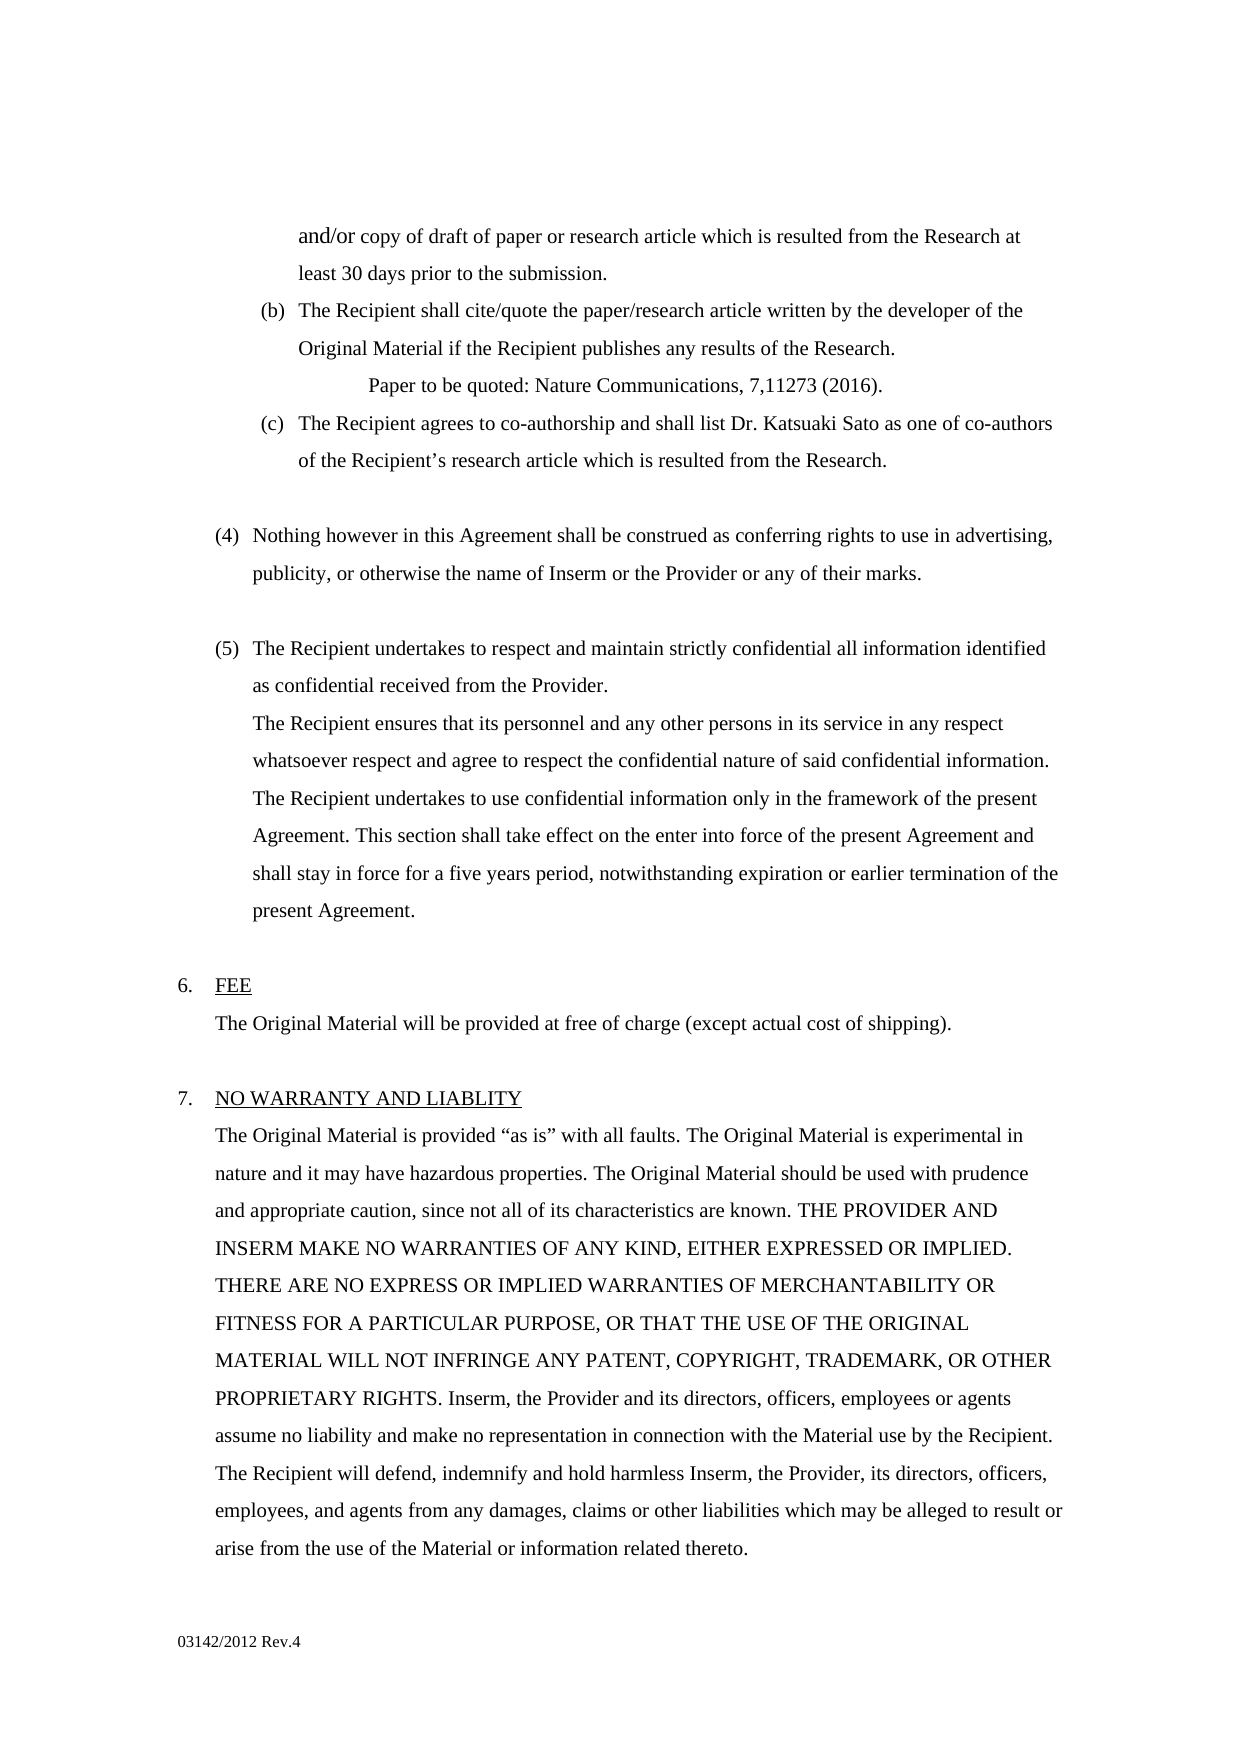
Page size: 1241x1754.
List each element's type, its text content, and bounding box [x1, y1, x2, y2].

list The Original Material will be provided at free of charge (except actual cost of shipping). [215, 1004, 1063, 1042]
text Paper to be quoted: Nature Communications, 7,11273 (2016). [261, 367, 1063, 404]
list FEE [177, 967, 1063, 1004]
list The Recipient undertakes to respect and maintain strictly confidential all information identified as confidential received from the Provider. [215, 629, 1063, 704]
list The Recipient shall cite/quote the paper/research article written by the developer of the Original Material if the Recipient publishes any results of the Research. [261, 292, 1063, 367]
list NO WARRANTY AND LIABLITY [177, 1079, 1063, 1117]
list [261, 217, 1063, 292]
text The Recipient will defend, indemnify and hold harmless Inserm, the Provider, its directors, officers, employees, and agents from any damages, claims or other liabilities which may be alleged to result or arise from the use of the Material or information related thereto. [215, 1454, 1063, 1567]
list The Recipient agrees to co-authorship and shall list Dr. Katsuaki Sato as one of co-authors of the Recipient’s research article which is resulted from the Research. [261, 404, 1063, 479]
list The Recipient ensures that its personnel and any other persons in its service in any respect whatsoever respect and agree to respect the confidential nature of said confidential information. The Recipient undertakes to use confidential information only in the framework of the present Agreement. This section shall take effect on the enter into force of the present Agreement and shall stay in force for a five years period, notwithstanding expiration or earlier termination of the present Agreement. [252, 704, 1063, 929]
list Nothing however in this Agreement shall be construed as conferring rights to use in advertising, publicity, or otherwise the name of Inserm or the Provider or any of their marks. [215, 517, 1063, 592]
text The Original Material is provided “as is” with all faults. The Original Material is experimental in nature and it may have hazardous properties. The Original Material should be used with prudence and appropriate caution, since not all of its characteristics are known. THE PROVIDER AND INSERM MAKE NO WARRANTIES OF ANY KIND, EITHER EXPRESSED OR IMPLIED. THERE ARE NO EXPRESS OR IMPLIED WARRANTIES OF MERCHANTABILITY OR FITNESS FOR A PARTICULAR PURPOSE, OR THAT THE USE OF THE ORIGINAL MATERIAL WILL NOT INFRINGE ANY PATENT, COPYRIGHT, TRADEMARK, OR OTHER PROPRIETARY RIGHTS. Inserm, the Provider and its directors, officers, employees or agents assume no liability and make no representation in connection with the Material use by the Recipient. [215, 1117, 1063, 1454]
